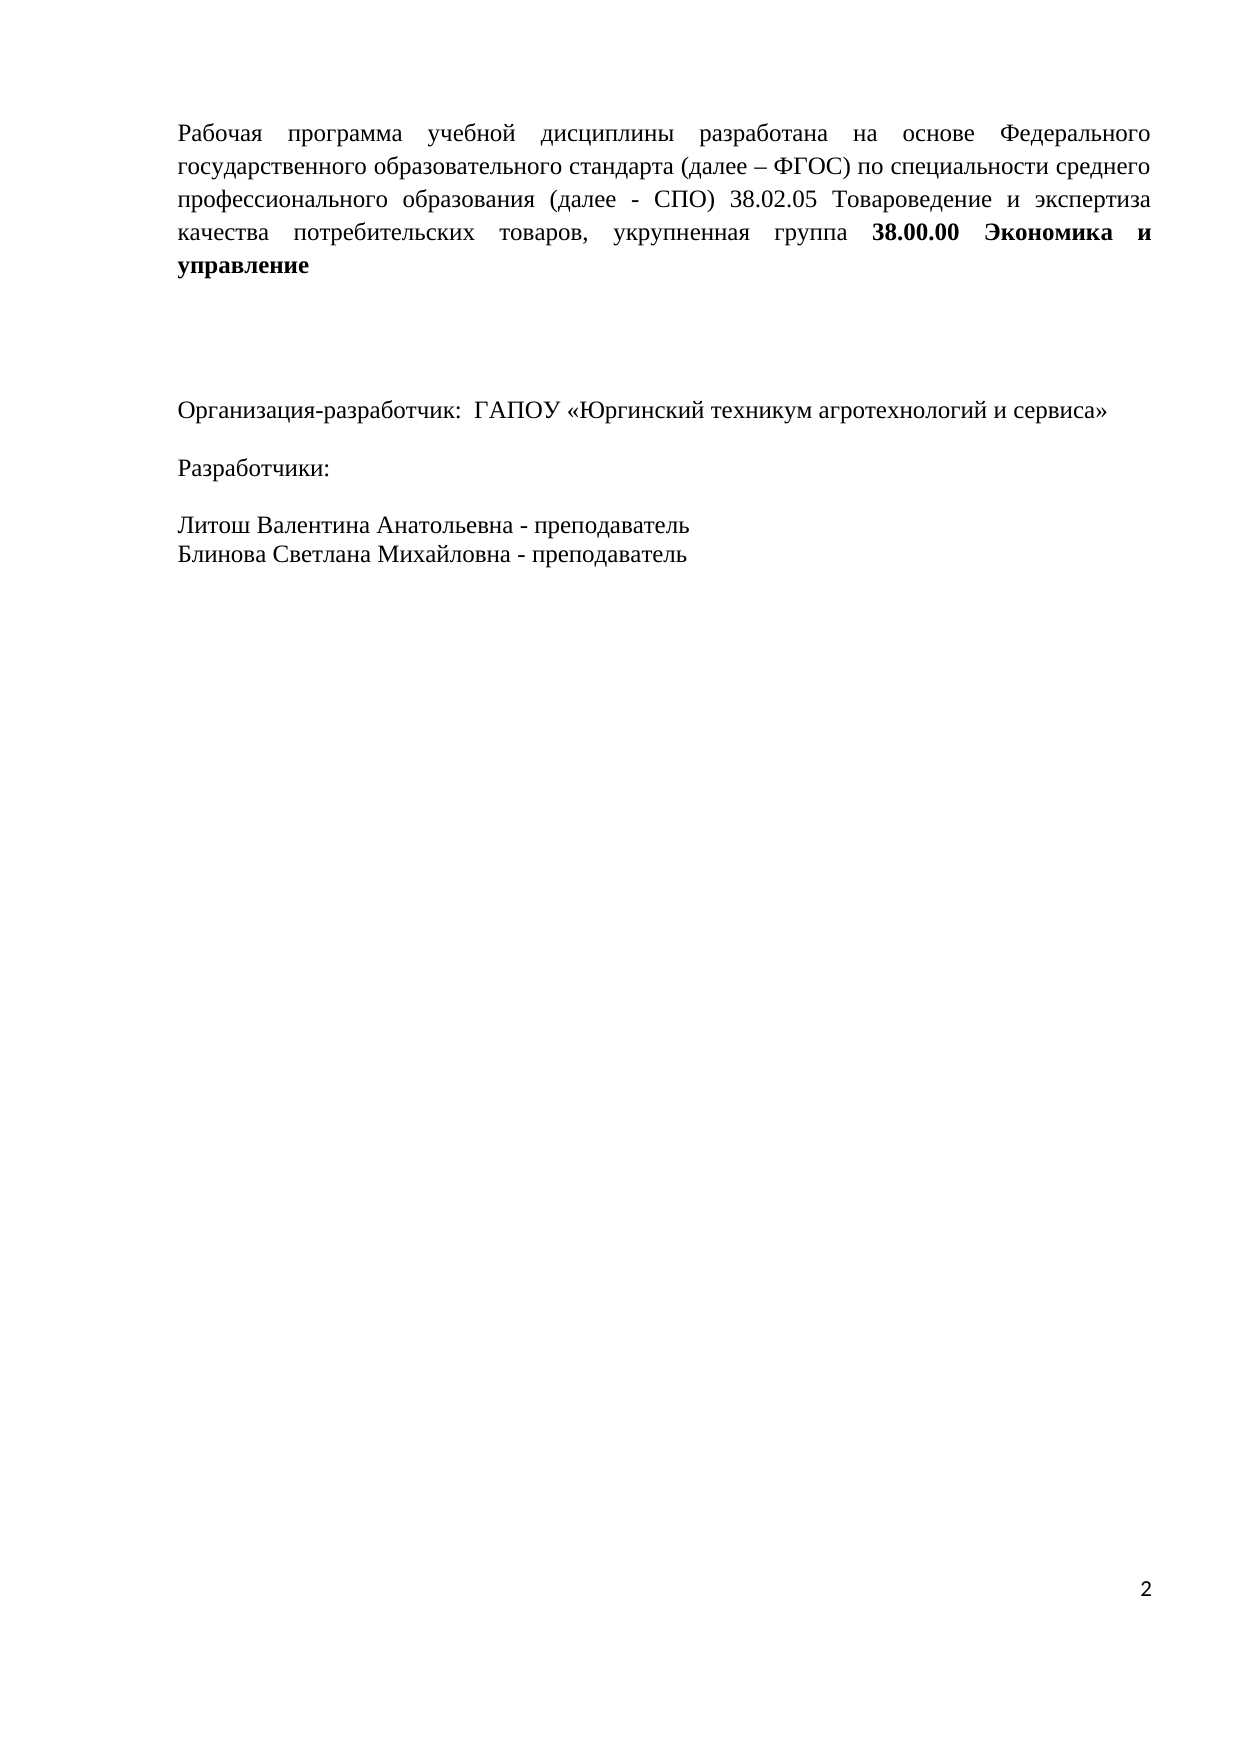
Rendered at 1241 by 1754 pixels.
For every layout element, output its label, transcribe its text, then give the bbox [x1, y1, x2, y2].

text Рабочая программа учебной дисциплины разработана на основе Федерального государственного образовательного стандарта (далее – ФГОС) по специальности среднего профессионального образования (далее - СПО) 38.02.05 Товароведение и экспертиза качества потребительских товаров, укрупненная группа 38.00.00 Экономика и управление [177, 118, 1152, 279]
text Блинова Светлана Михайловна - преподаватель [177, 539, 1152, 568]
text Разработчики: [177, 453, 1152, 481]
text Литош Валентина Анатольевна - преподаватель [177, 510, 1152, 539]
text Организация-разработчик: ГАПОУ «Юргинский техникум агротехнологий и сервиса» [177, 395, 1152, 424]
